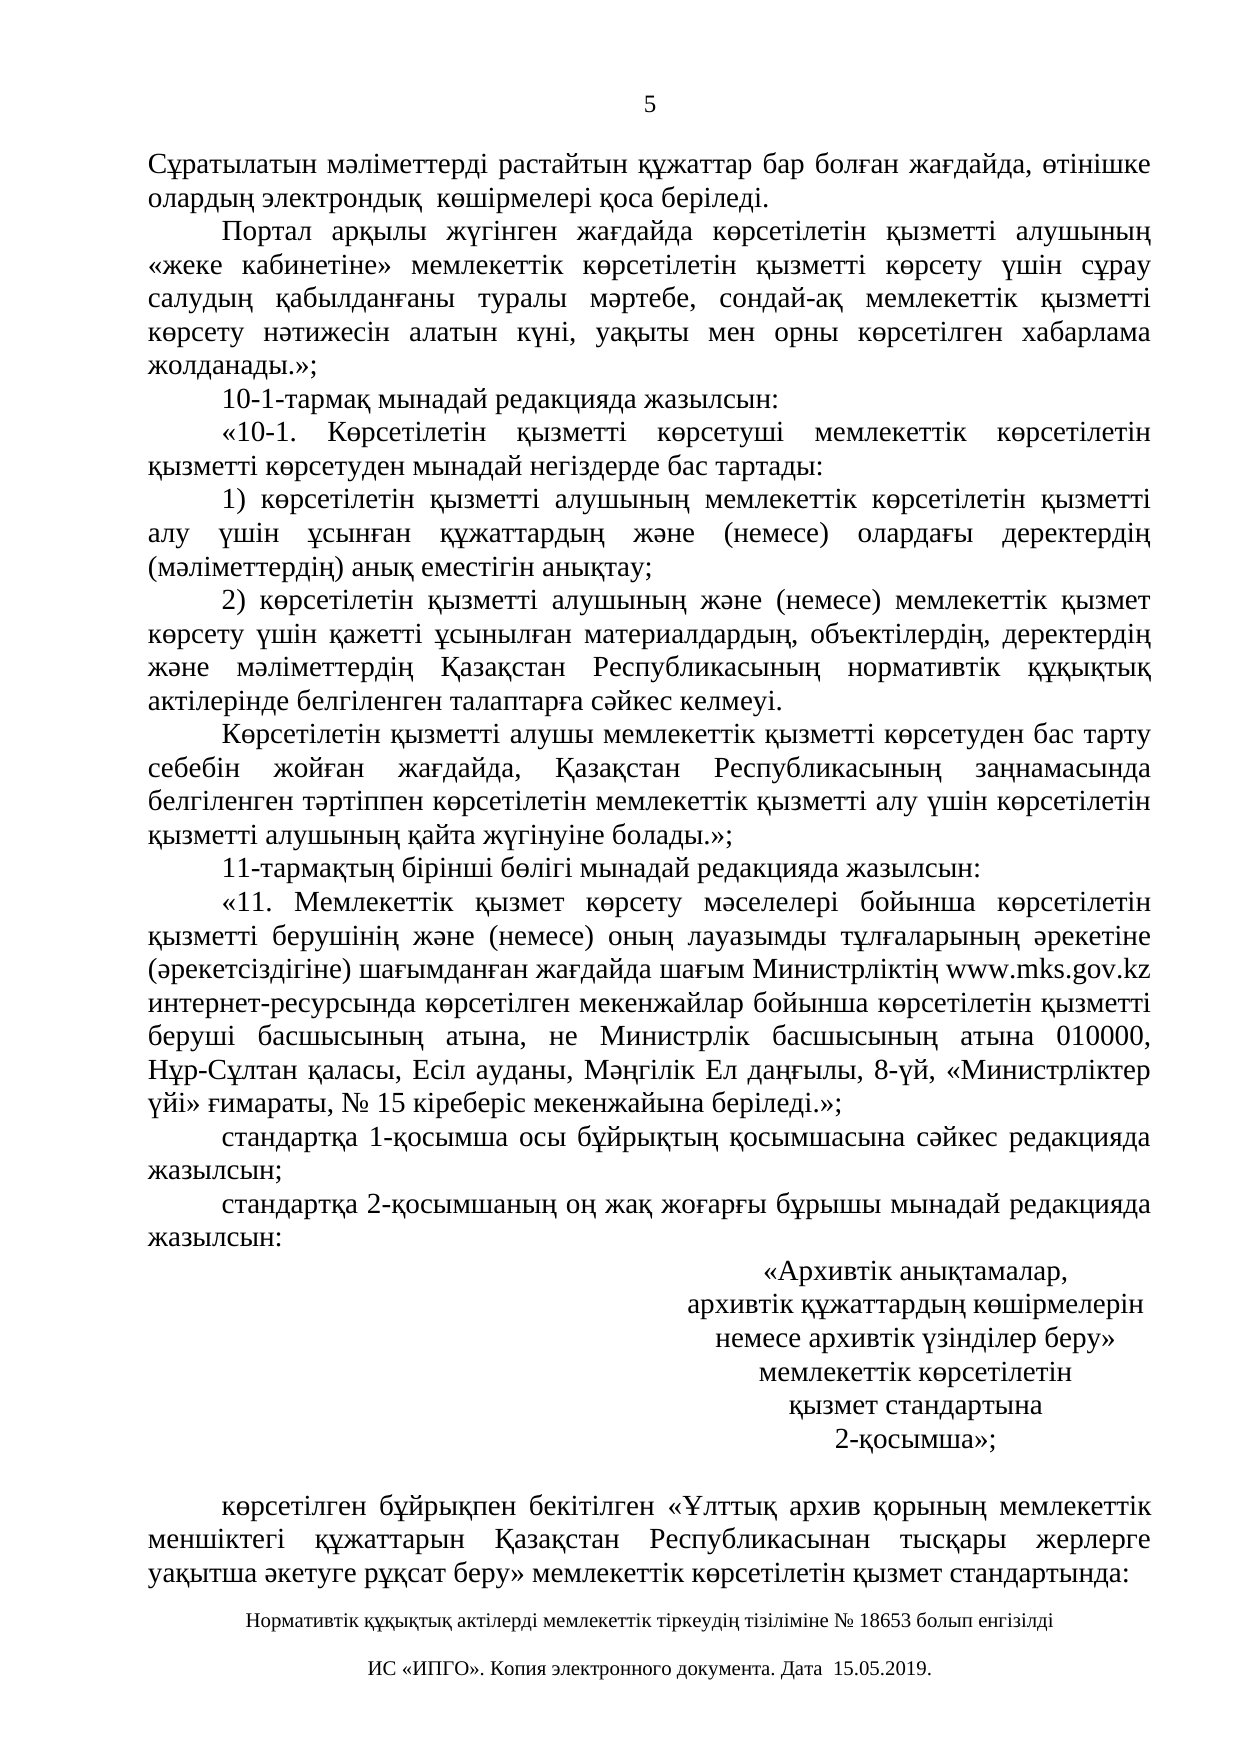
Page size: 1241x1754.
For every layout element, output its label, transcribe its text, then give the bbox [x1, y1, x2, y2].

text стандартқа 2-қосымшаның оң жақ жоғарғы бұрышы мынадай редакцияда жазылсын: [148, 1186, 1152, 1253]
text 2-қосымша»; [679, 1421, 1152, 1454]
text 1) көрсетілетін қызметті алушының мемлекеттік көрсетілетін қызметті алу үшін ұсынған құжаттардың және (немесе) олардағы деректердің (мәліметтердің) анық еместігін анықтау; [148, 482, 1152, 582]
text көрсетілген бұйрықпен бекітілген «Ұлттық архив қорының мемлекеттік меншіктегі құжаттарын Қазақстан Республикасынан тысқары жерлерге уақытша әкетуге рұқсат беру» мемлекеттік көрсетілетін қызмет стандартында: [148, 1488, 1152, 1588]
text стандартқа 1-қосымша осы бұйрықтың қосымшасына сәйкес редакцияда жазылсын; [148, 1119, 1152, 1186]
text «Архивтік анықтамалар, [679, 1253, 1152, 1287]
text архивтік құжаттардың көшірмелерін немесе архивтік үзінділер беру» [679, 1287, 1152, 1354]
text Көрсетілетін қызметті алушы мемлекеттік қызметті көрсетуден бас тарту себебін жойған жағдайда, Қазақстан Республикасының заңнамасында белгіленген тәртіппен көрсетілетін мемлекеттік қызметті алу үшін көрсетілетін қызметті алушының қайта жүгінуіне болады.»; [148, 716, 1152, 851]
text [148, 146, 1152, 213]
text мемлекеттік көрсетілетін [679, 1354, 1152, 1387]
text «11. Мемлекеттік қызмет көрсету мәселелері бойынша көрсетілетін қызметті берушінің және (немесе) оның лауазымды тұлғаларының әрекетіне (әрекетсіздігіне) шағымданған жағдайда шағым Министрліктің www.mks.gov.kz интернет-ресурсында көрсетілген мекенжайлар бойынша көрсетілетін қызметті беруші басшысының атына, не Министрлік басшысының атына 010000, Нұр-Сұлтан қаласы, Есіл ауданы, Мәңгілік Ел даңғылы, 8-үй, «Министрліктер үйі» ғимараты, № 15 кіреберіс мекенжайына беріледі.»; [148, 884, 1152, 1119]
text қызмет стандартына [679, 1387, 1152, 1421]
text 10-1-тармақ мынадай редакцияда жазылсын: [148, 381, 1152, 414]
text Портал арқылы жүгінген жағдайда көрсетілетін қызметті алушының «жеке кабинетіне» мемлекеттік көрсетілетін қызметті көрсету үшін сұрау салудың қабылданғаны туралы мәртебе, сондай-ақ мемлекеттік қызметті көрсету нәтижесін алатын күні, уақыты мен орны көрсетілген хабарлама жолданады.»; [148, 213, 1152, 381]
text 2) көрсетілетін қызметті алушының және (немесе) мемлекеттік қызмет көрсету үшін қажетті ұсынылған материалдардың, объектілердің, деректердің және мәліметтердің Қазақстан Республикасының нормативтік құқықтық актілерінде белгіленген талаптарға сәйкес келмеуі. [148, 582, 1152, 716]
text 11-тармақтың бірінші бөлігі мынадай редакцияда жазылсын: [148, 851, 1152, 884]
text «10-1. Көрсетілетін қызметті көрсетуші мемлекеттік көрсетілетін қызметті көрсетуден мынадай негіздерде бас тартады: [148, 414, 1152, 482]
